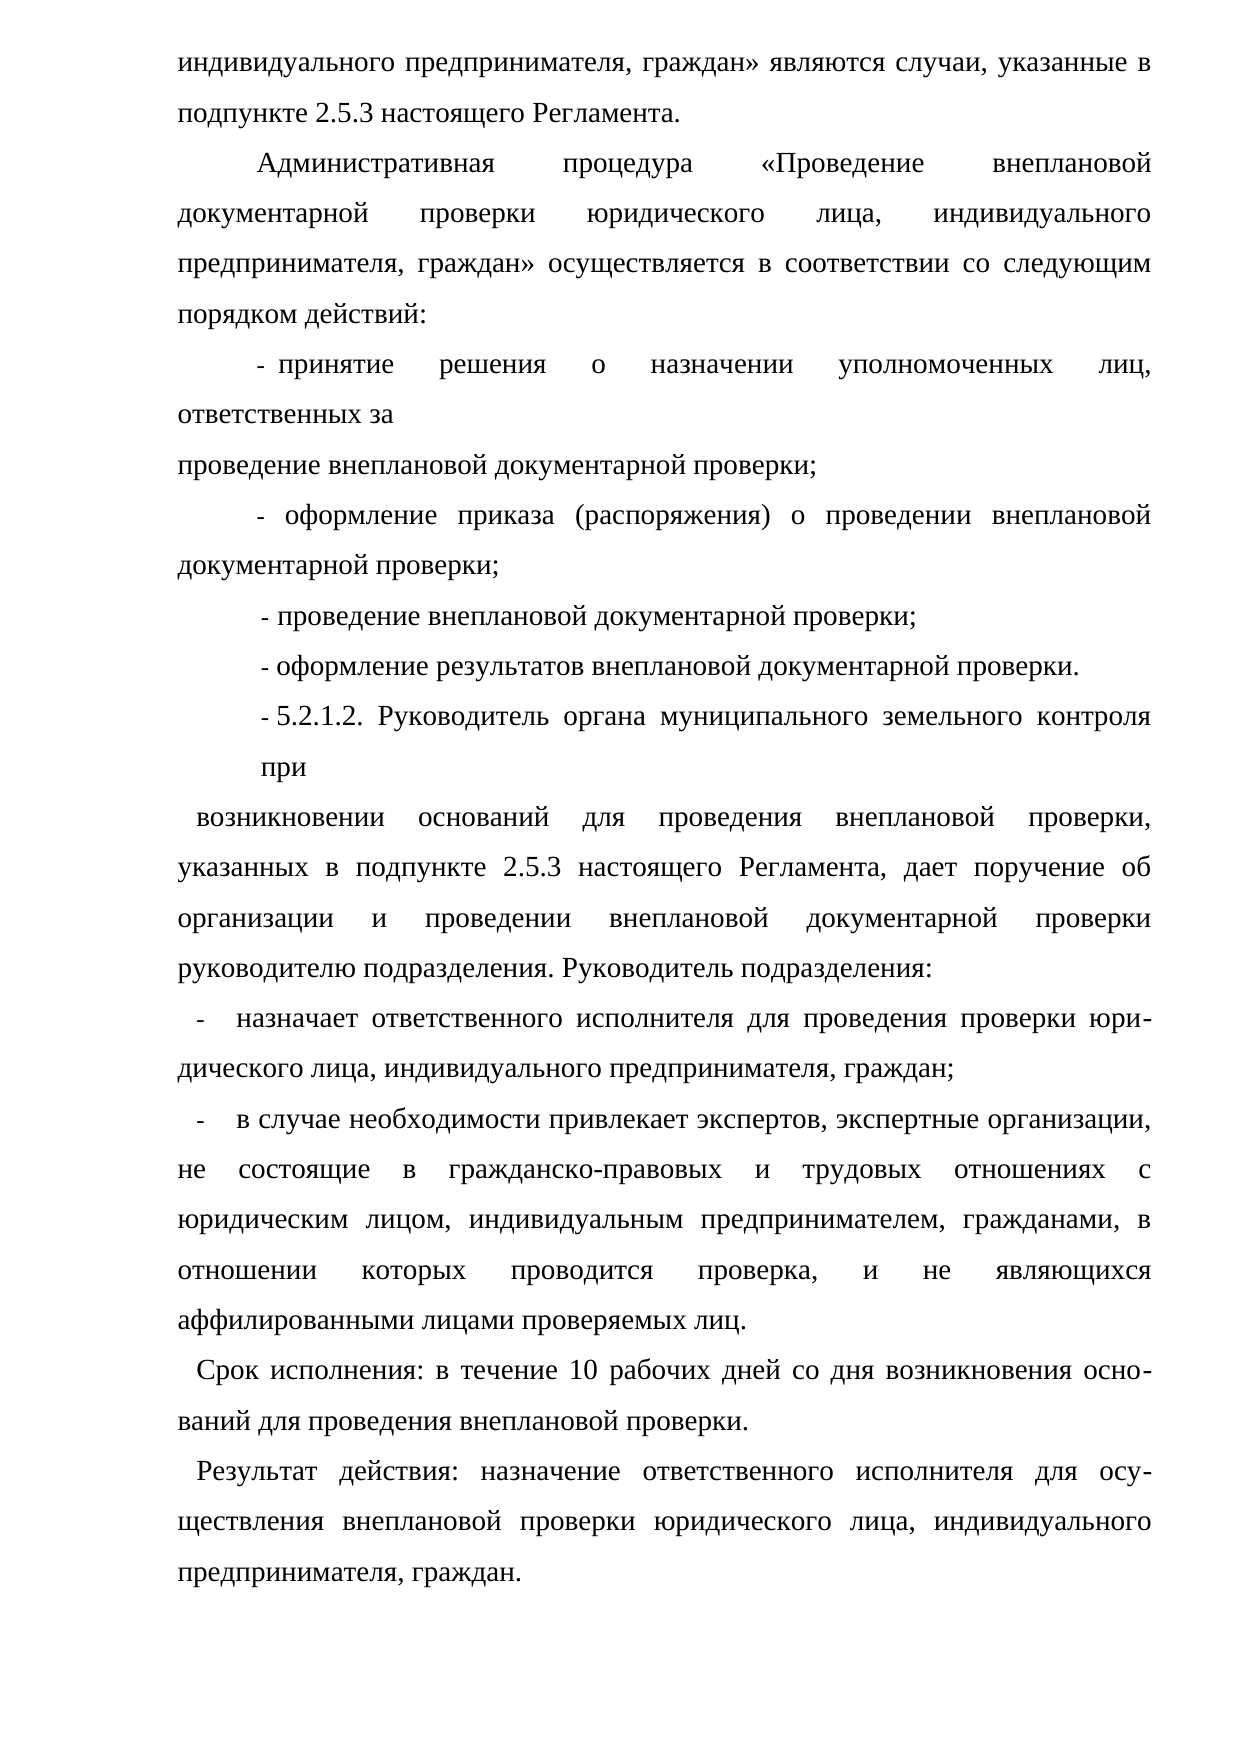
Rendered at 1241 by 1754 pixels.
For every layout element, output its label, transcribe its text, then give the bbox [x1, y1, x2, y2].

list 5.2.1.2. Руководитель органа муниципального земельного контроля при [261, 698, 1152, 782]
list в случае необходимости привлекает экспертов, экспертные организации, не состоящие в гражданско-правовых и трудовых отношениях с юридическим лицом, индивидуальным предпринимателем, гражданами, в отношении которых проводится проверка, и не являющихся аффилированными лицами проверяемых лиц. [177, 1101, 1152, 1336]
list оформление приказа (распоряжения) о проведении внеплановой документарной проверки; [177, 497, 1152, 581]
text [177, 44, 1152, 128]
text Срок исполнения: в течение 10 рабочих дней со дня возникновения оснований для проведения внеплановой проверки. [177, 1352, 1152, 1436]
list принятие решения о назначении уполномоченных лиц, ответственных за [177, 346, 1152, 430]
list проведение внеплановой документарной проверки; [196, 598, 1152, 631]
text проведение внеплановой документарной проверки; [177, 447, 1152, 480]
text возникновении оснований для проведения внеплановой проверки, указанных в подпункте 2.5.3 настоящего Регламента, дает поручение об организации и проведении внеплановой документарной проверки руководителю подразделения. Руководитель подразделения: [177, 799, 1152, 983]
list оформление результатов внеплановой документарной проверки. [261, 648, 1152, 682]
text Результат действия: назначение ответственного исполнителя для осуществления внеплановой проверки юридического лица, индивидуального предпринимателя, граждан. [177, 1453, 1152, 1587]
text Административная процедура «Проведение внеплановой документарной проверки юридического лица, индивидуального предпринимателя, граждан» осуществляется в соответствии со следующим порядком действий: [177, 145, 1152, 329]
list назначает ответственного исполнителя для проведения проверки юридического лица, индивидуального предпринимателя, граждан; [177, 1000, 1152, 1084]
